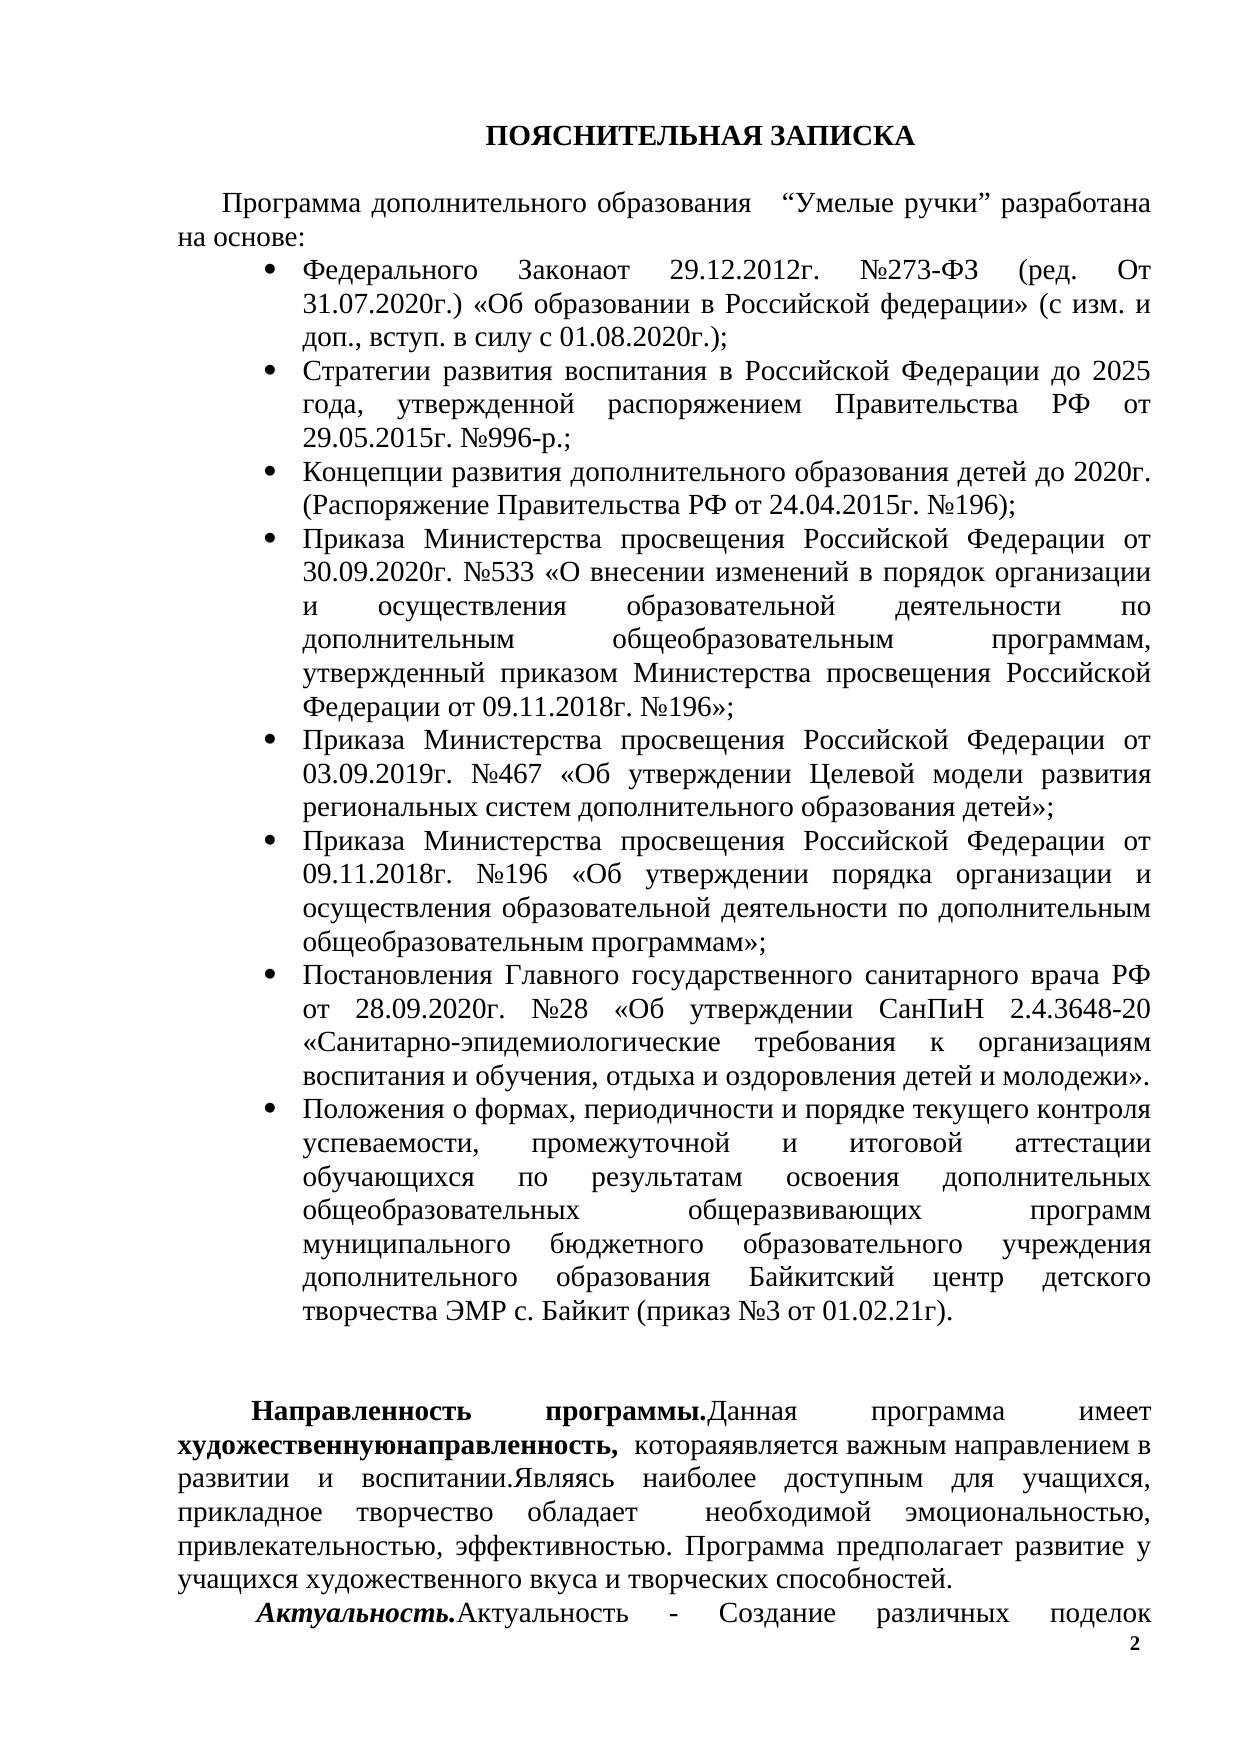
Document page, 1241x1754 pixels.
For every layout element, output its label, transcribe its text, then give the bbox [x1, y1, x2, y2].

list Приказа Министерства просвещения Российской Федерации от 03.09.2019г. №467 «Об утверждении Целевой модели развития региональных систем дополнительного образования детей»; [265, 722, 1152, 823]
list Стратегии развития воспитания в Российской Федерации до 2025 года, утвержденной распоряжением Правительства РФ от 29.05.2015г. №996-р.; [265, 353, 1152, 454]
list Постановления Главного государственного санитарного врача РФ от 28.09.2020г. №28 «Об утверждении СанПиН 2.4.3648-20 «Санитарно-эпидемиологические требования к организациям воспитания и обучения, отдыха и оздоровления детей и молодежи». [265, 957, 1152, 1092]
list Приказа Министерства просвещения Российской Федерации от 30.09.2020г. №533 «О внесении изменений в порядок организации и осуществления образовательной деятельности по дополнительным общеобразовательным программам, утвержденный приказом Министерства просвещения Российской Федерации от 09.11.2018г. №196»; [265, 521, 1152, 722]
list Концепции развития дополнительного образования детей до 2020г. (Распоряжение Правительства РФ от 24.04.2015г. №196); [265, 454, 1152, 521]
list Приказа Министерства просвещения Российской Федерации от 09.11.2018г. №196 «Об утверждении порядка организации и осуществления образовательной деятельности по дополнительным общеобразовательным программам»; [265, 823, 1152, 957]
text ПОЯСНИТЕЛЬНАЯ ЗАПИСКА [177, 118, 1149, 152]
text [177, 1595, 1152, 1628]
text Направленность программы.Данная программа имеет художественнуюнаправленность, котораяявляется важным направлением в развитии и воспитании.Являясь наиболее доступным для учащихся, прикладное творчество обладает необходимой эмоциональностью, привлекательностью, эффективностью. Программа предполагает развитие у учащихся художественного вкуса и творческих способностей. [177, 1393, 1152, 1595]
text Программа дополнительного образования “Умелые ручки” разработана на основе: [177, 185, 1152, 252]
list Положения о формах, периодичности и порядке текущего контроля успеваемости, промежуточной и итоговой аттестации обучающихся по результатам освоения дополнительных общеобразовательных общеразвивающих программ муниципального бюджетного образовательного учреждения дополнительного образования Байкитский центр детского творчества ЭМР с. Байкит (приказ №3 от 01.02.21г). [265, 1092, 1152, 1326]
list Федерального Законаот 29.12.2012г. №273-ФЗ (ред. От 31.07.2020г.) «Об образовании в Российской федерации» (с изм. и доп., вступ. в силу с 01.08.2020г.); [265, 252, 1152, 353]
